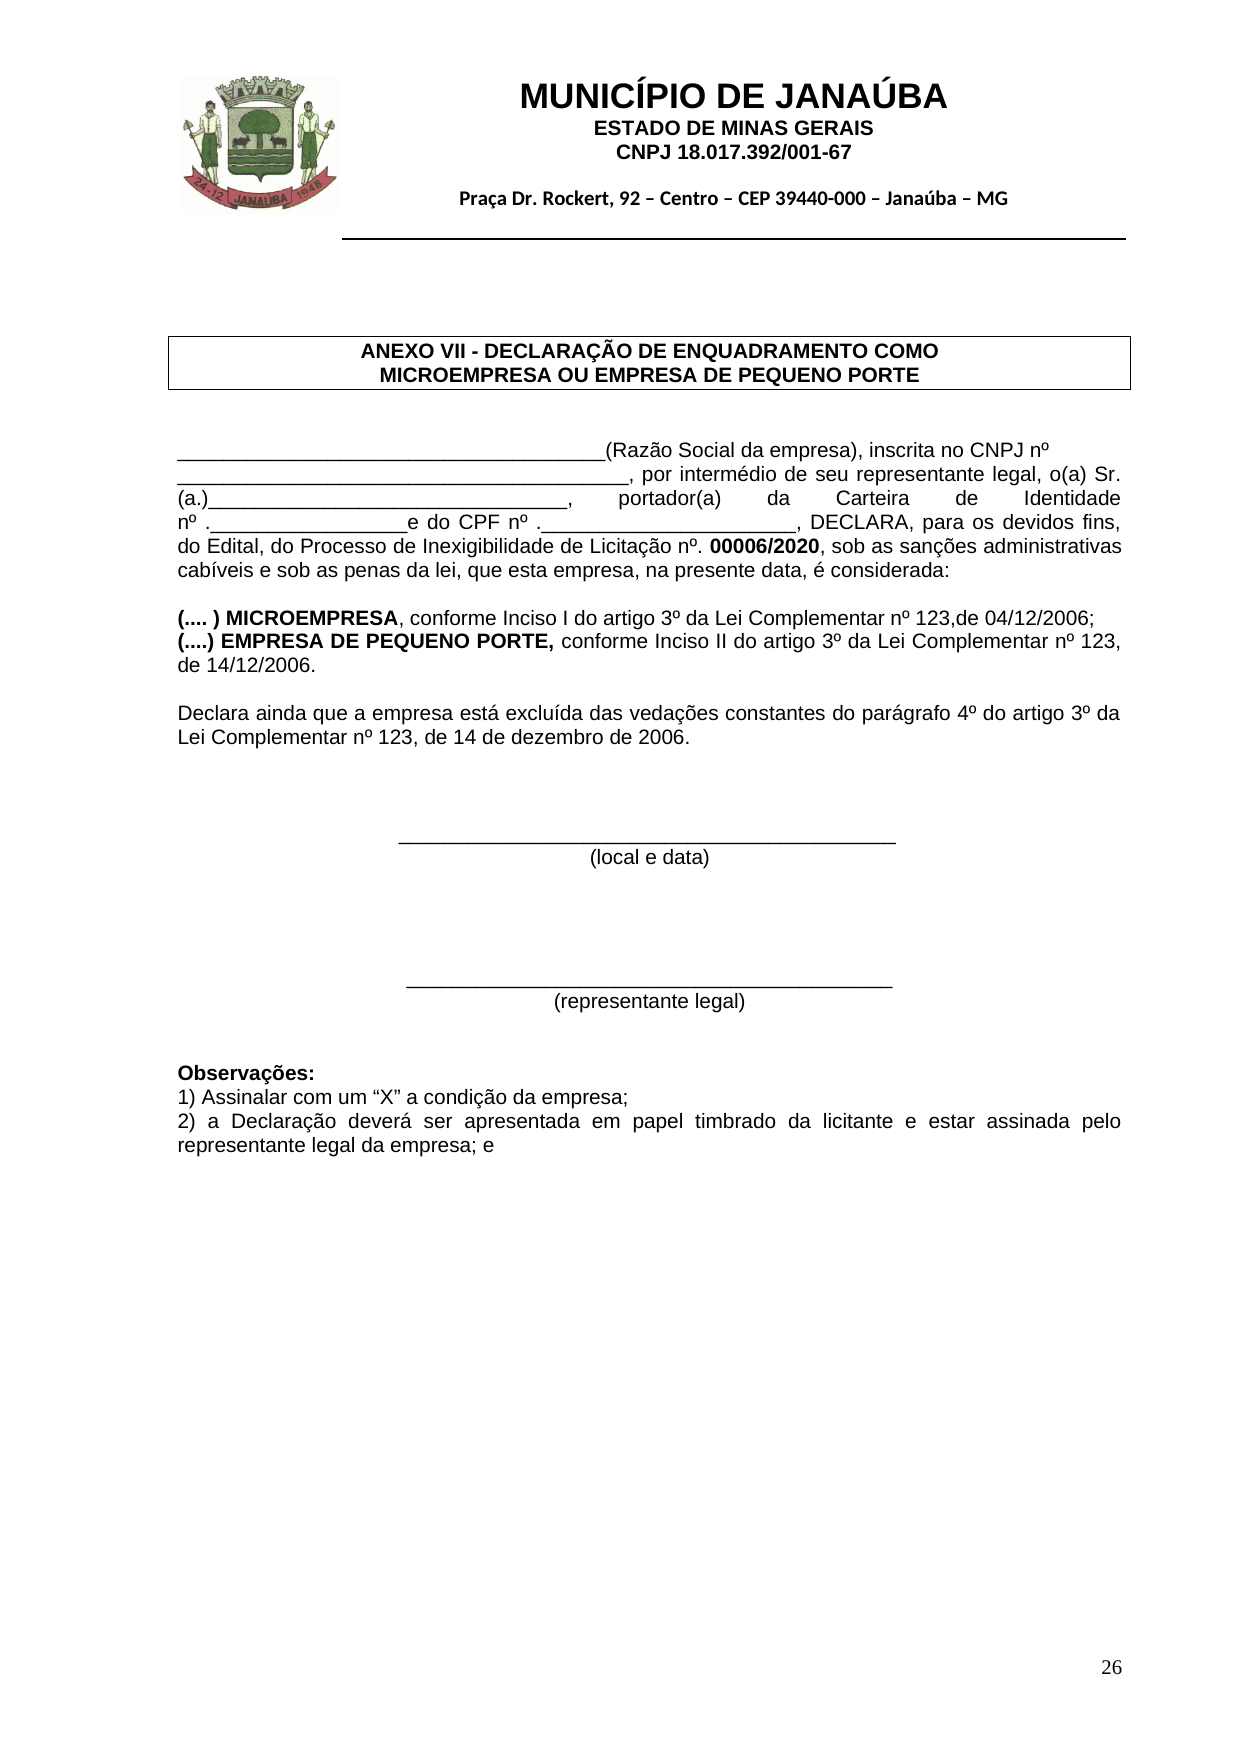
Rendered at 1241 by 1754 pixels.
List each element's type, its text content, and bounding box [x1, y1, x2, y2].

text (.... ) MICROEMPRESA, conforme Inciso I do artigo 3º da Lei Complementar nº 123,de 04/12/2006; [177, 605, 1122, 629]
text (local e data) [177, 845, 1122, 869]
text ___________________________________________ [325, 821, 1122, 845]
text Observações: [177, 1061, 1122, 1084]
text 2) a Declaração deverá ser apresentada em papel timbrado da licitante e estar assinada pelo representante legal da empresa; e [177, 1108, 1122, 1156]
text 1) Assinalar com um “X” a condição da empresa; [177, 1084, 1122, 1108]
text _____________________________________(Razão Social da empresa), inscrita no CNPJ nº [177, 438, 1122, 462]
picture [180, 75, 339, 214]
text _______________________________________, por intermédio de seu representante legal, o(a) Sr.(a.)_______________________________, portador(a) da Carteira de Identidade nº ._________________e do CPF nº .______________________, DECLARA, para os devidos fins, do Edital, do Processo de Inexigibilidade de Licitação nº. 00006/2020, sob as sanções administrativas cabíveis e sob as penas da lei, que esta empresa, na presente data, é considerada: [177, 462, 1122, 581]
text (representante legal) [177, 989, 1122, 1013]
text __________________________________________ [177, 965, 1122, 989]
text Declara ainda que a empresa está excluída das vedações constantes do parágrafo 4º do artigo 3º da Lei Complementar nº 123, de 14 de dezembro de 2006. [177, 701, 1122, 749]
text (....) EMPRESA DE PEQUENO PORTE, conforme Inciso II do artigo 3º da Lei Complementar nº 123, de 14/12/2006. [177, 629, 1122, 677]
text ANEXO VII - DECLARAÇÃO DE ENQUADRAMENTO COMO [169, 337, 1130, 359]
text MICROEMPRESA OU EMPRESA DE PEQUENO PORTE [169, 359, 1130, 389]
